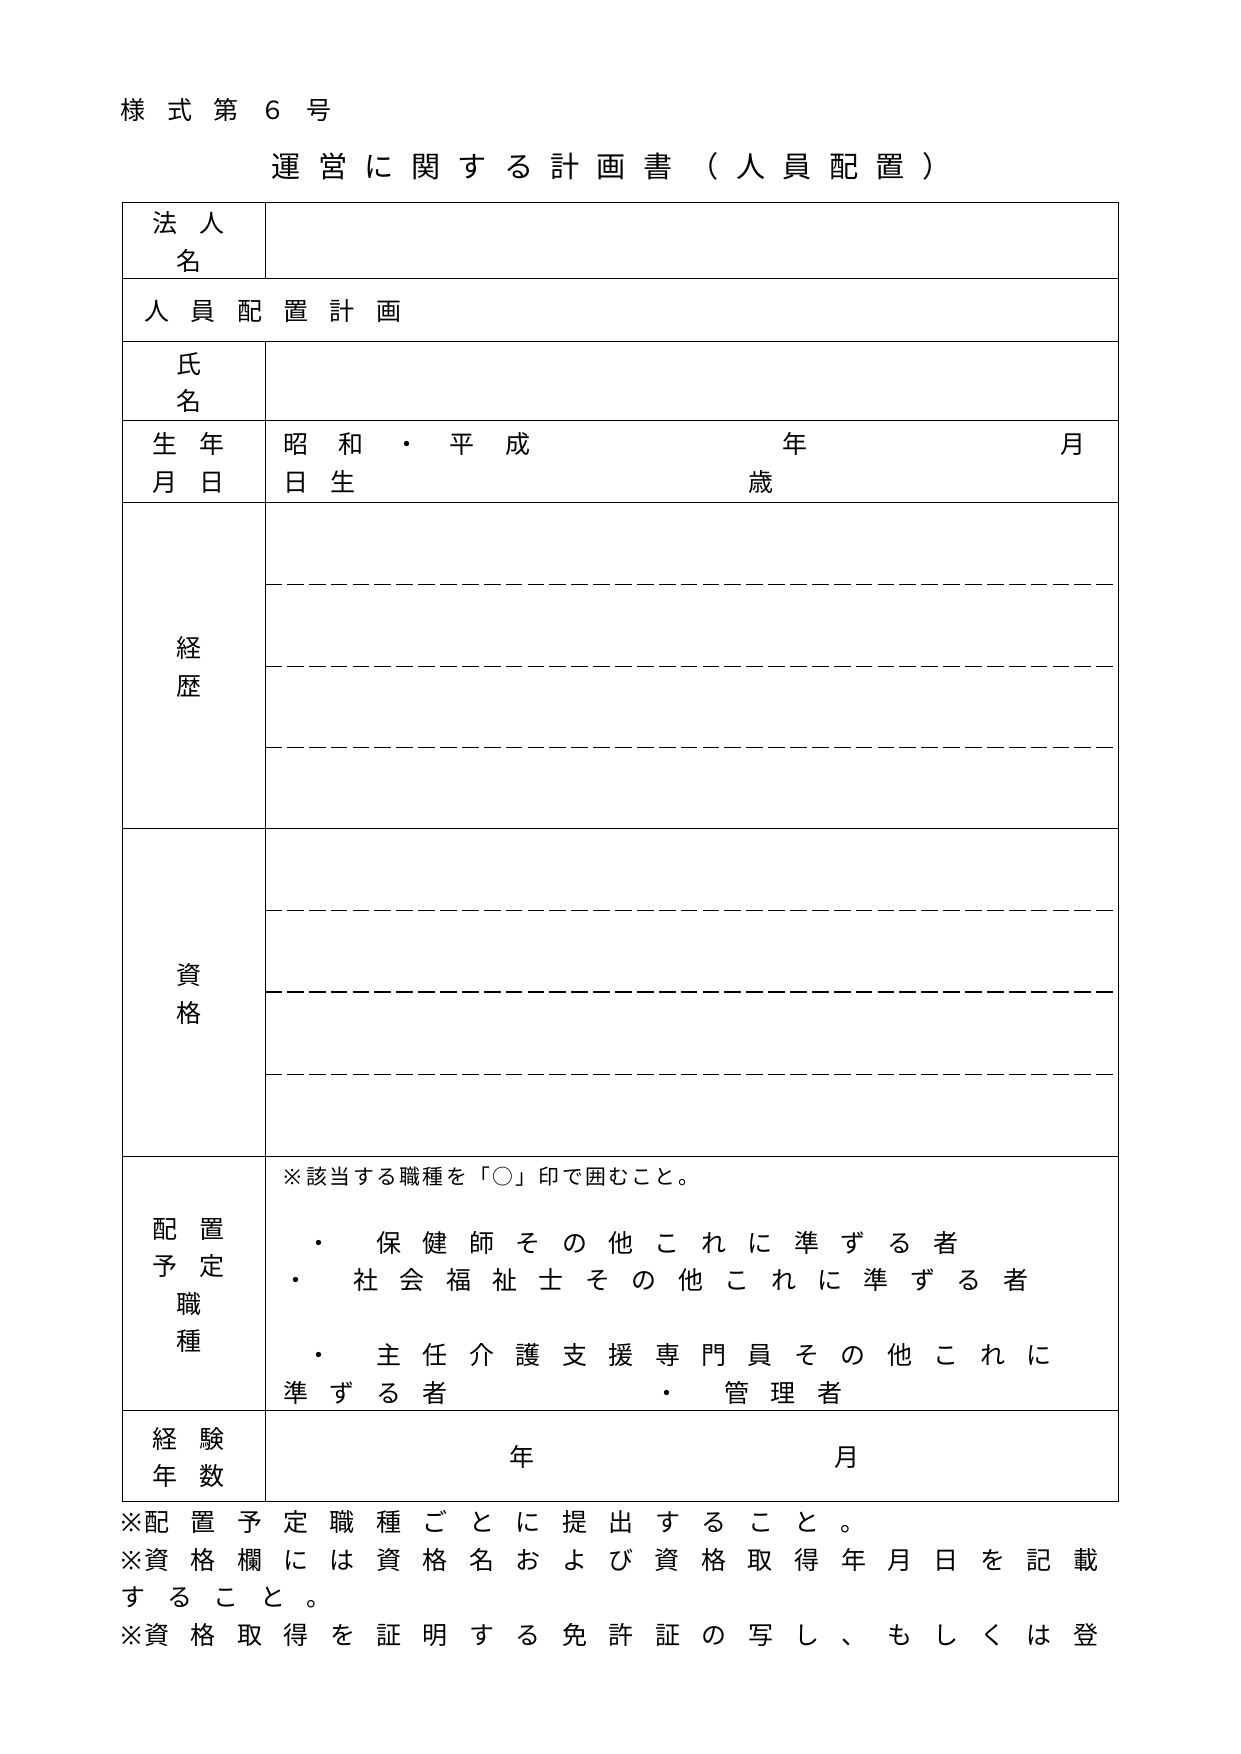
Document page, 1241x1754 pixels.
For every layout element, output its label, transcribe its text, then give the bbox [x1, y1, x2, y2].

table_cell 人員配置計画 [123, 279, 1118, 341]
table_cell [266, 342, 1118, 420]
table_cell [266, 747, 1118, 828]
table_cell 配置予定 職 種 [123, 1157, 265, 1410]
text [121, 1614, 1119, 1652]
table_cell [266, 666, 1118, 747]
table_cell 昭和・平成 年 月 日生 歳 [266, 421, 1118, 502]
text ※資格欄には資格名および資格取得年月日を記載すること。 [121, 1539, 1119, 1614]
table_cell 経験年数 [123, 1411, 265, 1501]
table_header 法人名 [123, 203, 265, 278]
table_cell [266, 829, 1118, 910]
table_cell [266, 503, 1118, 584]
text 運営に関する計画書（人員配置） [121, 127, 1119, 202]
table_header [266, 203, 1118, 278]
table_cell 資 格 [123, 829, 265, 1156]
table_cell [266, 910, 1118, 991]
text 様式第６号 [121, 89, 1119, 127]
table_cell ※該当する職種を「○」印で囲むこと。 ・ 保健師その他これに準ずる者 ・ 社会福祉士その他これに準ずる者 ・ 主任介護支援専門員その他これに準ずる者 ・ 管理者 [266, 1157, 1118, 1410]
table_cell 生年月日 [123, 421, 265, 502]
table_cell [266, 991, 1118, 1074]
text ※配置予定職種ごとに提出すること。 [121, 1502, 1119, 1539]
table_cell [266, 584, 1118, 666]
table_cell 年 月 [266, 1411, 1118, 1501]
table_cell [266, 1074, 1118, 1156]
table_cell 経 歴 [123, 503, 265, 828]
table_cell 氏 名 [123, 342, 265, 420]
